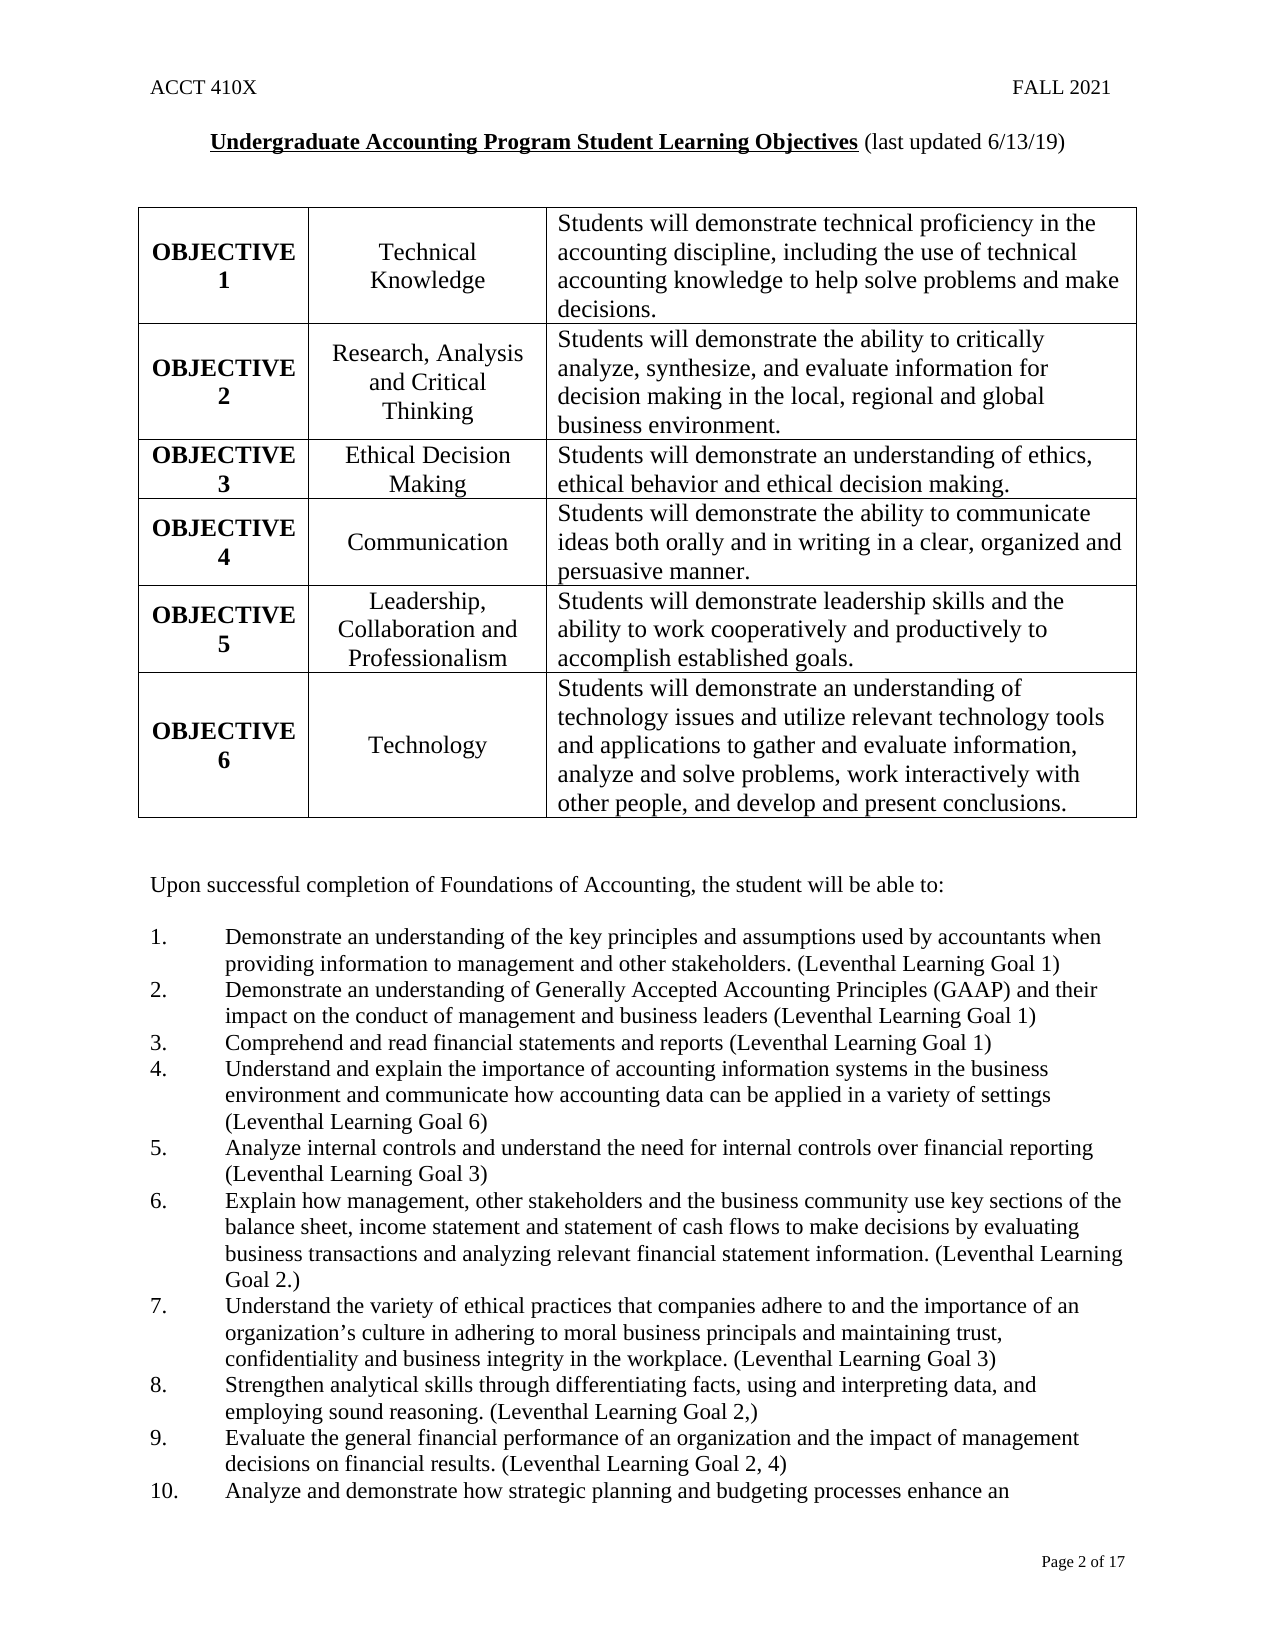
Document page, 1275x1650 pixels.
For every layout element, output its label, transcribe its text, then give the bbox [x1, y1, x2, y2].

table_cell OBJECTIVE 4 [139, 499, 308, 585]
text environment and communicate how accounting data can be applied in a variety of settings [225, 1081, 1125, 1108]
table_cell Leadership, Collaboration and Professionalism [309, 586, 546, 672]
table_cell Technology [309, 673, 546, 817]
text 1. Demonstrate an understanding of the key principles and assumptions used by accountants when providing information to management and other stakeholders. (Leventhal Learning Goal 1) [150, 923, 1125, 976]
table_cell OBJECTIVE 2 [139, 324, 308, 439]
text 4. Understand and explain the importance of accounting information systems in the business [150, 1055, 1125, 1081]
text 6. Explain how management, other stakeholders and the business community use key sections of the balance sheet, income statement and statement of cash flows to make decisions by evaluating business transactions and analyzing relevant financial statement information. (Leventhal Learning Goal 2.) [150, 1187, 1125, 1292]
table_cell Students will demonstrate an understanding of technology issues and utilize relevant technology tools and applications to gather and evaluate information, analyze and solve problems, work interactively with other people, and develop and present conclusions. [547, 673, 1136, 817]
text decisions on financial results. (Leventhal Learning Goal 2, 4) [225, 1450, 1125, 1477]
table_cell Students will demonstrate leadership skills and the ability to work cooperatively and productively to accomplish established goals. [547, 586, 1136, 672]
table_cell OBJECTIVE 6 [139, 673, 308, 817]
text 8. Strengthen analytical skills through differentiating facts, using and interpreting data, and [150, 1371, 1125, 1398]
table_cell Communication [309, 499, 546, 585]
text 2. Demonstrate an understanding of Generally Accepted Accounting Principles (GAAP) and their impact on the conduct of management and business leaders (Leventhal Learning Goal 1) [150, 976, 1125, 1029]
text organization’s culture in adhering to moral business principals and maintaining trust, [225, 1319, 1125, 1345]
text 10. Analyze and demonstrate how strategic planning and budgeting processes enhance an [150, 1477, 1125, 1503]
text confidentiality and business integrity in the workplace. (Leventhal Learning Goal 3) [225, 1345, 1125, 1371]
table_cell Students will demonstrate the ability to critically analyze, synthesize, and evaluate information for decision making in the local, regional and global business environment. [547, 324, 1136, 439]
text employing sound reasoning. (Leventhal Learning Goal 2,) [225, 1398, 1125, 1424]
table_header Students will demonstrate technical proficiency in the accounting discipline, including the use of technical accounting knowledge to help solve problems and make decisions. [547, 208, 1136, 323]
table_cell Students will demonstrate the ability to communicate ideas both orally and in writing in a clear, organized and persuasive manner. [547, 499, 1136, 585]
text 3. Comprehend and read financial statements and reports (Leventhal Learning Goal 1) [150, 1029, 1125, 1055]
table_cell Students will demonstrate an understanding of ethics, ethical behavior and ethical decision making. [547, 440, 1136, 497]
table_cell Research, Analysis and Critical Thinking [309, 324, 546, 439]
table_cell Ethical Decision Making [309, 440, 546, 497]
text 9. Evaluate the general financial performance of an organization and the impact of management [150, 1424, 1125, 1450]
table_header Technical Knowledge [309, 208, 546, 323]
text 5. Analyze internal controls and understand the need for internal controls over financial reporting (Leventhal Learning Goal 3) [150, 1134, 1125, 1187]
text Undergraduate Accounting Program Student Learning Objectives (last updated 6/13/19) [150, 128, 1125, 154]
text 7. Understand the variety of ethical practices that companies adhere to and the importance of an [150, 1292, 1125, 1319]
text Upon successful completion of Foundations of Accounting, the student will be able to: [150, 871, 1125, 897]
text (Leventhal Learning Goal 6) [225, 1108, 1125, 1134]
table_cell OBJECTIVE 3 [139, 440, 308, 497]
table_cell OBJECTIVE 5 [139, 586, 308, 672]
table_header OBJECTIVE 1 [139, 208, 308, 323]
